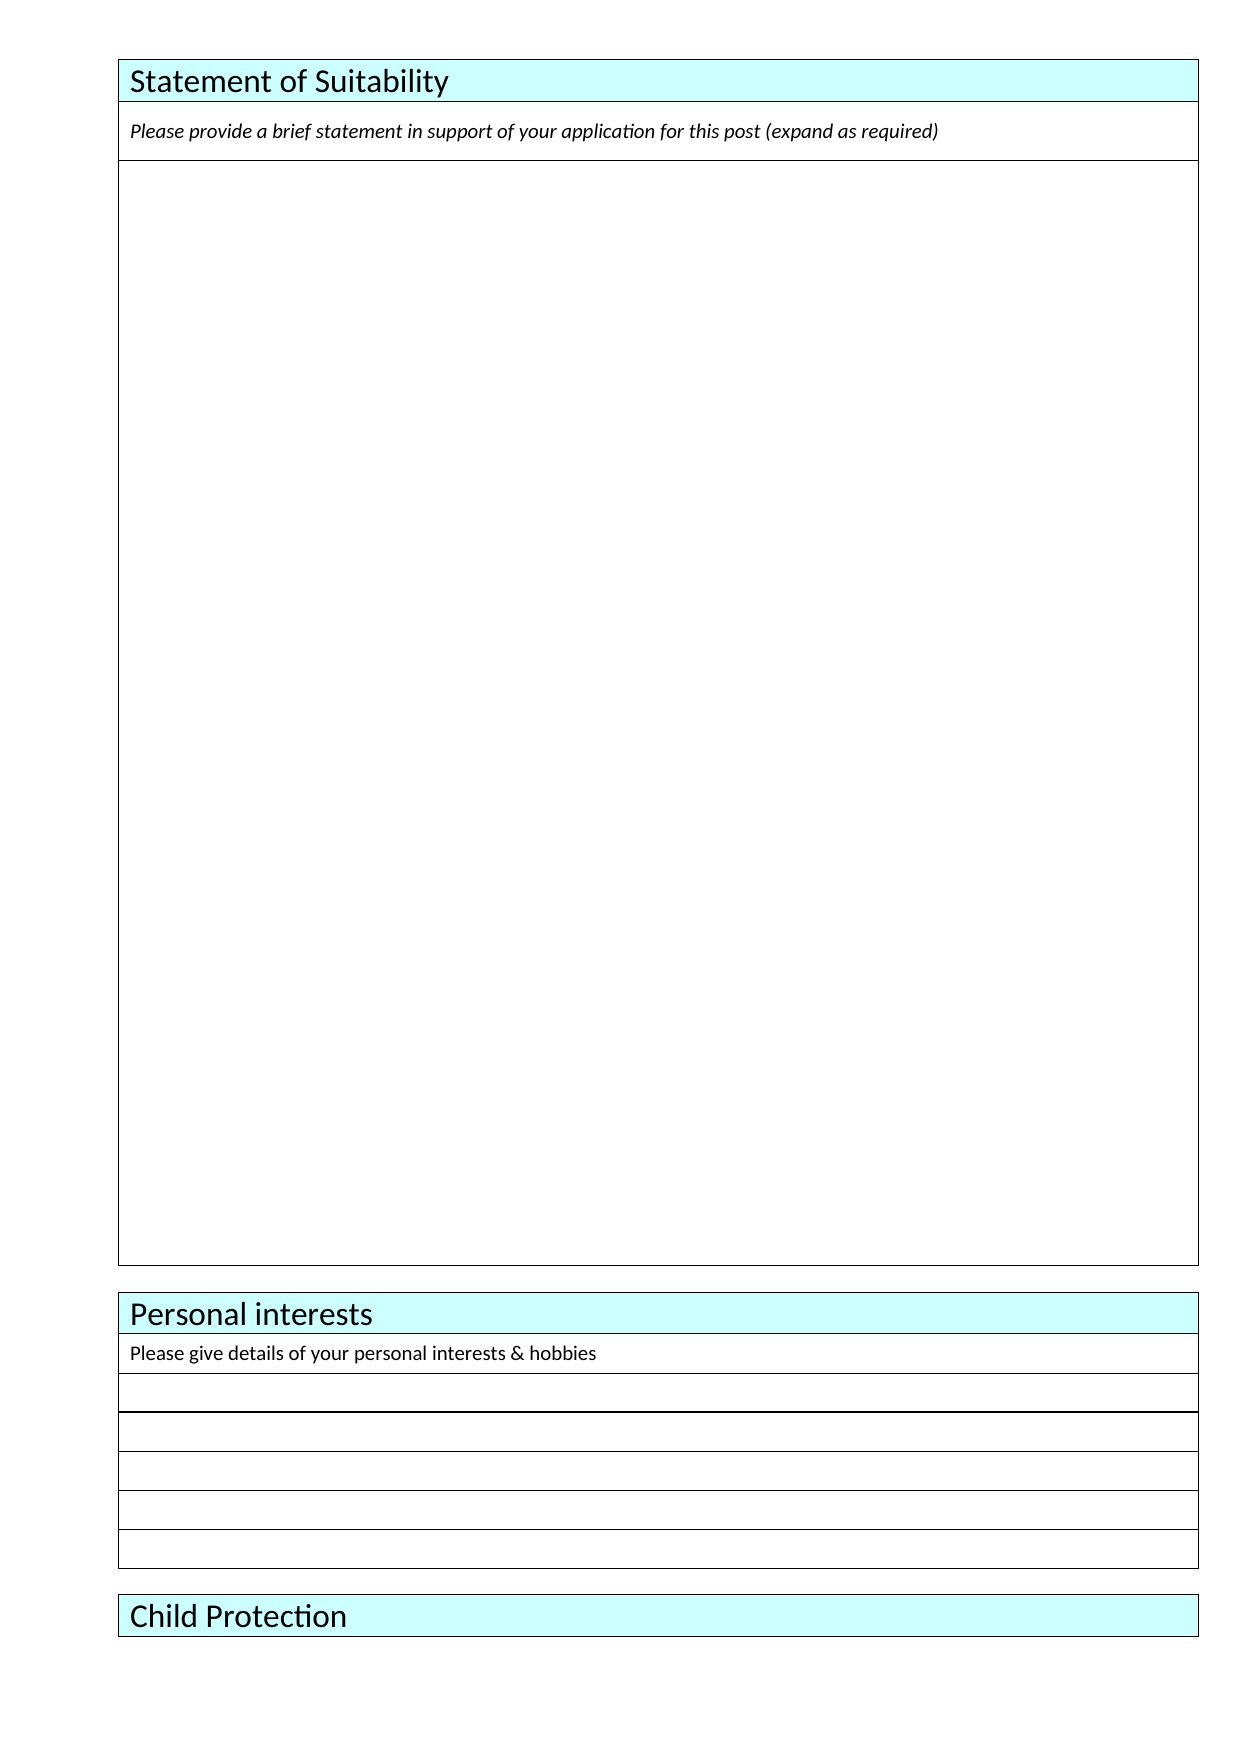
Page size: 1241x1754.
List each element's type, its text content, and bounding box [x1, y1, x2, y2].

table_cell [119, 1374, 1198, 1411]
table_cell Please provide a brief statement in support of your application for this post (expand as required) [119, 102, 1198, 160]
table_header Personal interests [119, 1293, 1198, 1333]
table_cell [119, 1452, 1198, 1489]
table_cell [119, 161, 1198, 1265]
table_cell [119, 1491, 1198, 1529]
table_header Statement of Suitability [119, 60, 1198, 101]
table_cell Please give details of your personal interests & hobbies [119, 1334, 1198, 1372]
table_cell [119, 1413, 1198, 1451]
table_header Child Protection [119, 1595, 1198, 1636]
table_cell [119, 1530, 1198, 1568]
